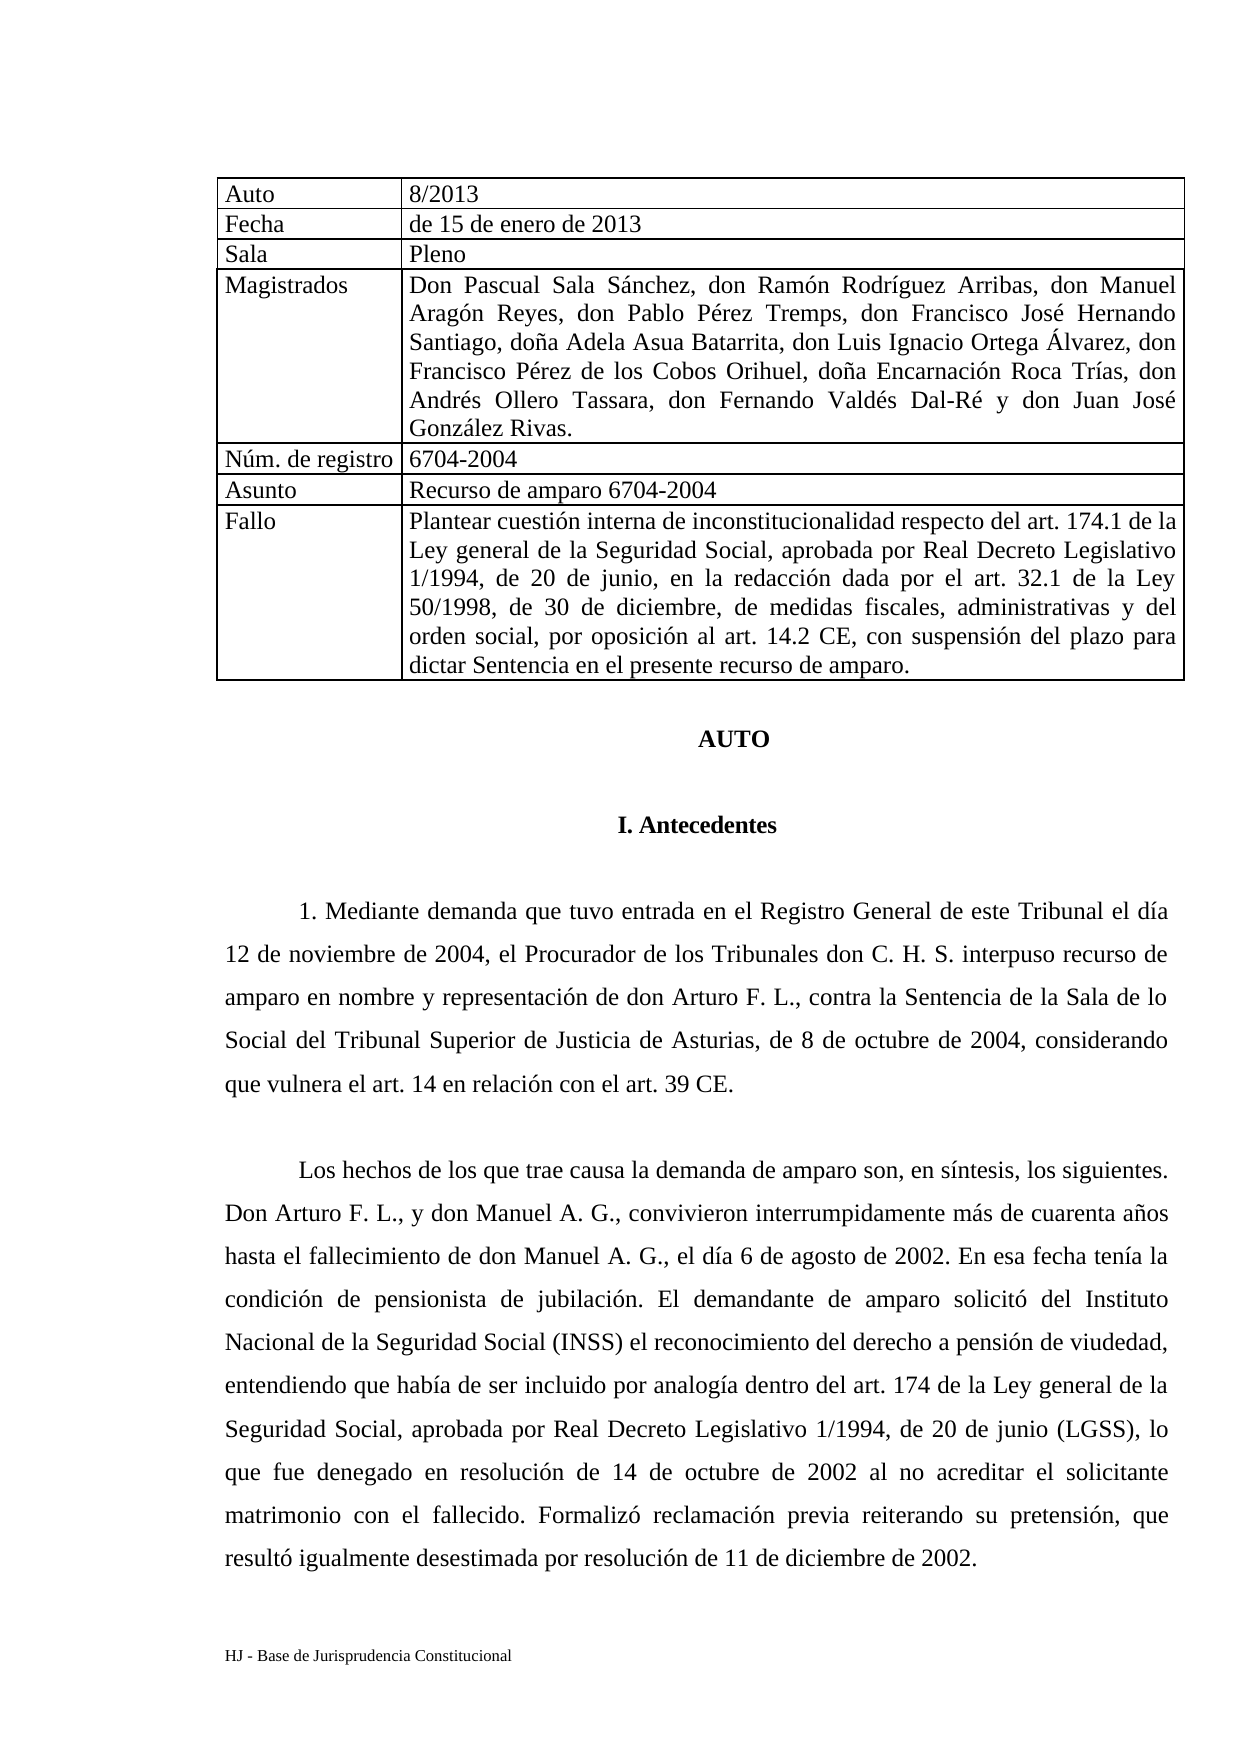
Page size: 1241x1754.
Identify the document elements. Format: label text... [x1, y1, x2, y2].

table_cell Sala [218, 240, 401, 268]
text 1. Mediante demanda que tuvo entrada en el Registro General de este Tribunal el día 12 de noviembre de 2004, el Procurador de los Tribunales don C. H. S. interpuso recurso de amparo en nombre y representación de don Arturo F. L., contra la Sentencia de la Sala de lo Social del Tribunal Superior de Justicia de Asturias, de 8 de octubre de 2004, considerando que vulnera el art. 14 en relación con el art. 39 CE. [224, 896, 1169, 1097]
table_cell Plantear cuestión interna de inconstitucionalidad respecto del art. 174.1 de la Ley general de la Seguridad Social, aprobada por Real Decreto Legislativo 1/1994, de 20 de junio, en la redacción dada por el art. 32.1 de la Ley 50/1998, de 30 de diciembre, de medidas fiscales, administrativas y del orden social, por oposición al art. 14.2 CE, con suspensión del plazo para dictar Sentencia en el presente recurso de amparo. [403, 506, 1183, 678]
table_cell 6704-2004 [403, 444, 1183, 473]
table_cell Fecha [218, 209, 401, 238]
table_cell de 15 de enero de 2013 [402, 209, 1184, 238]
table_cell Recurso de amparo 6704-2004 [403, 475, 1183, 504]
table_cell Fallo [218, 506, 401, 678]
text Los hechos de los que trae causa la demanda de amparo son, en síntesis, los siguientes. Don Arturo F. L., y don Manuel A. G., convivieron interrumpidamente más de cuarenta años hasta el fallecimiento de don Manuel A. G., el día 6 de agosto de 2002. En esa fecha tenía la condición de pensionista de jubilación. El demandante de amparo solicitó del Instituto Nacional de la Seguridad Social (INSS) el reconocimiento del derecho a pensión de viudedad, entendiendo que había de ser incluido por analogía dentro del art. 174 de la Ley general de la Seguridad Social, aprobada por Real Decreto Legislativo 1/1994, de 20 de junio (LGSS), lo que fue denegado en resolución de 14 de octubre de 2002 al no acreditar el solicitante matrimonio con el fallecido. Formalizó reclamación previa reiterando su pretensión, que resultó igualmente desestimada por resolución de 11 de diciembre de 2002. [224, 1155, 1169, 1572]
table_cell Don Pascual Sala Sánchez, don Ramón Rodríguez Arribas, don Manuel Aragón Reyes, don Pablo Pérez Tremps, don Francisco José Hernando Santiago, doña Adela Asua Batarrita, don Luis Ignacio Ortega Álvarez, don Francisco Pérez de los Cobos Orihuel, doña Encarnación Roca Trías, don Andrés Ollero Tassara, don Fernando Valdés Dal-Ré y don Juan José González Rivas. [403, 270, 1183, 442]
table_cell Núm. de registro [218, 444, 401, 473]
text AUTO [224, 724, 1169, 752]
table_header Auto [218, 179, 401, 207]
table_cell Magistrados [218, 270, 401, 442]
table_header 8/2013 [402, 179, 1184, 207]
text I. Antecedentes [224, 810, 1169, 839]
table_cell Pleno [402, 240, 1184, 268]
table_cell Asunto [218, 475, 401, 504]
